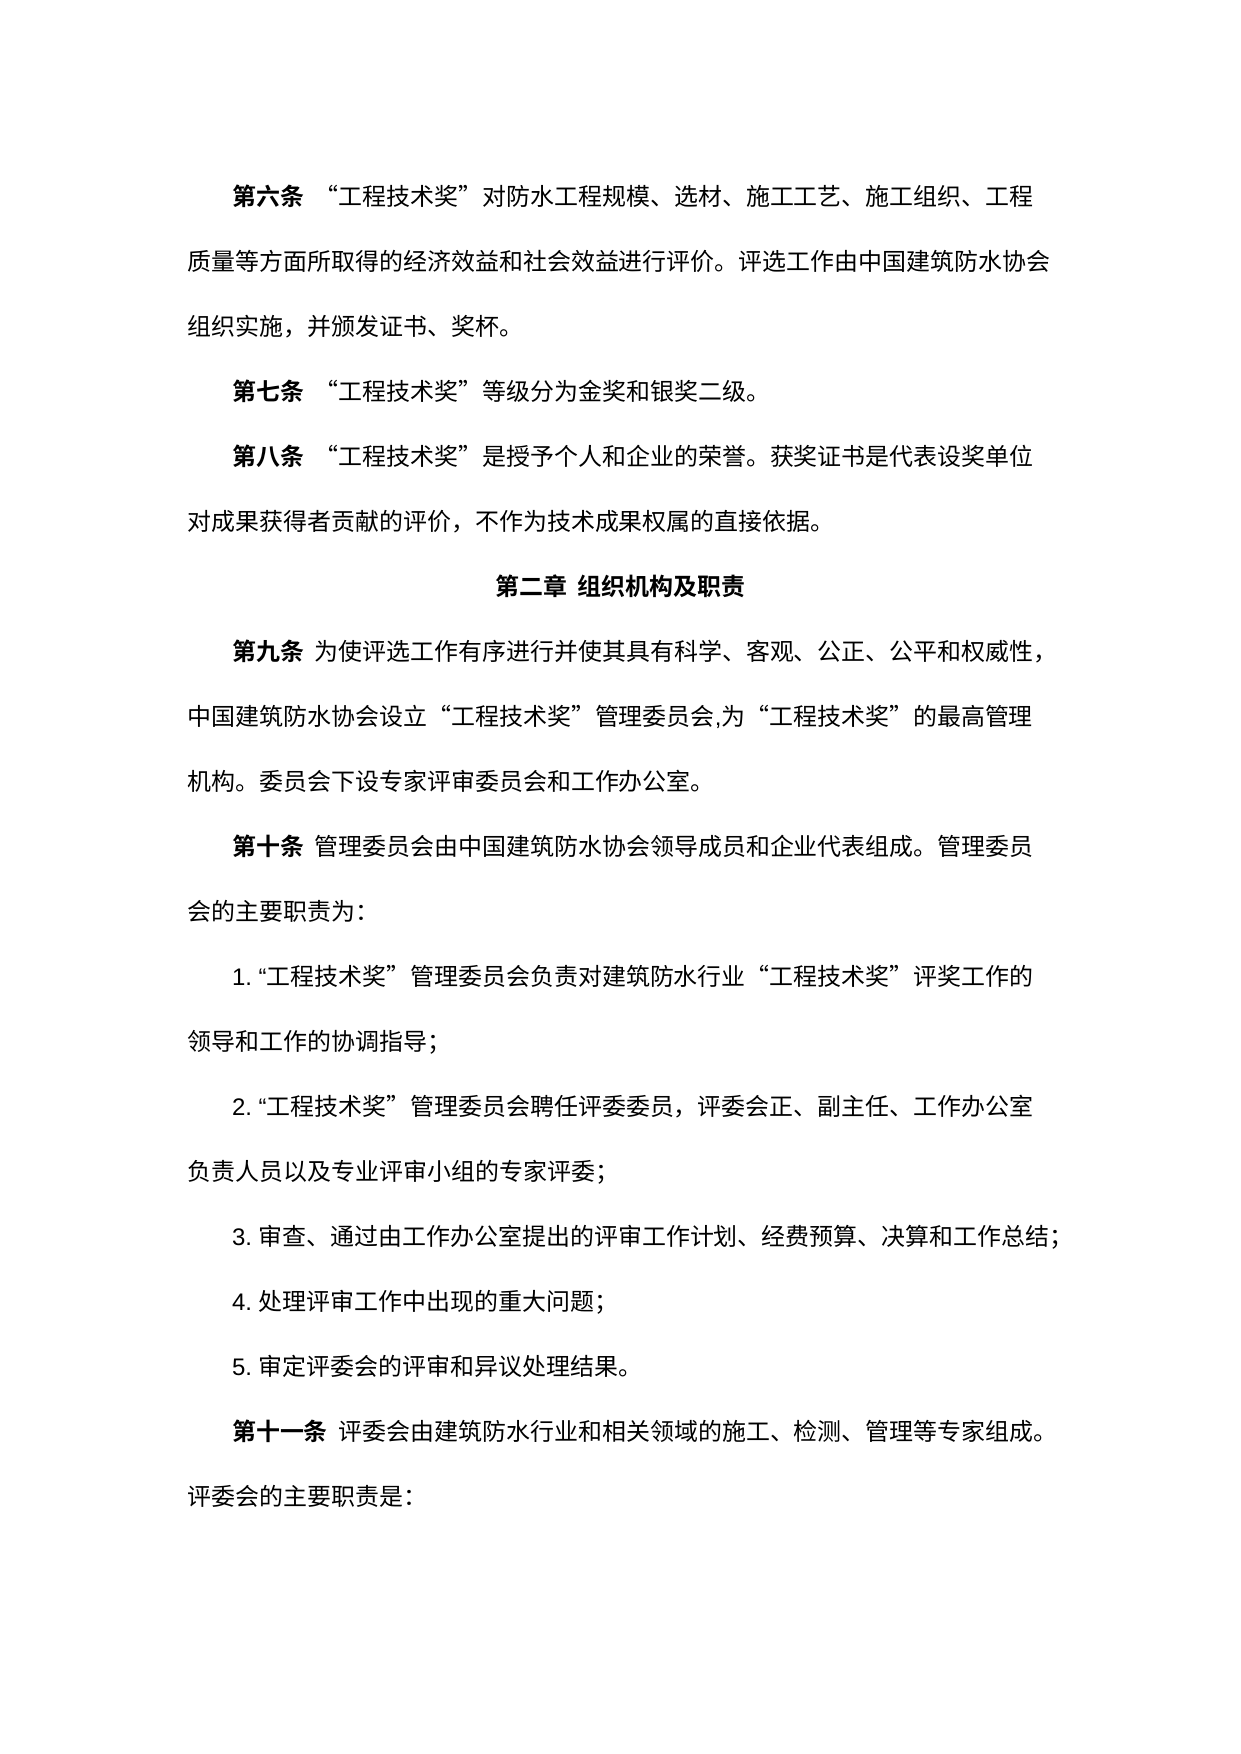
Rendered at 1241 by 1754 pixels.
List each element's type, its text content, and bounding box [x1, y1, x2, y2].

text 4. 处理评审工作中出现的重大问题； [187, 1267, 1053, 1332]
text 3. 审查、通过由工作办公室提出的评审工作计划、经费预算、决算和工作总结； [187, 1202, 1053, 1267]
text 第七条 “工程技术奖”等级分为金奖和银奖二级。 [187, 357, 1053, 422]
text 2. “工程技术奖”管理委员会聘任评委委员，评委会正、副主任、工作办公室负责人员以及专业评审小组的专家评委； [187, 1072, 1053, 1202]
text 第二章 组织机构及职责 [187, 552, 1053, 617]
text 第十条 管理委员会由中国建筑防水协会领导成员和企业代表组成。管理委员会的主要职责为： [187, 812, 1053, 942]
text 1. “工程技术奖”管理委员会负责对建筑防水行业“工程技术奖”评奖工作的领导和工作的协调指导； [187, 942, 1053, 1072]
text 第九条 为使评选工作有序进行并使其具有科学、客观、公正、公平和权威性，中国建筑防水协会设立“工程技术奖”管理委员会,为“工程技术奖”的最高管理机构。委员会下设专家评审委员会和工作办公室。 [187, 617, 1053, 812]
text 5. 审定评委会的评审和异议处理结果。 [187, 1332, 1053, 1397]
text 第八条 “工程技术奖”是授予个人和企业的荣誉。获奖证书是代表设奖单位对成果获得者贡献的评价，不作为技术成果权属的直接依据。 [187, 422, 1053, 552]
text 第十一条 评委会由建筑防水行业和相关领域的施工、检测、管理等专家组成。评委会的主要职责是： [187, 1397, 1053, 1527]
text 第六条 “工程技术奖”对防水工程规模、选材、施工工艺、施工组织、工程质量等方面所取得的经济效益和社会效益进行评价。评选工作由中国建筑防水协会组织实施，并颁发证书、奖杯。 [187, 162, 1053, 357]
